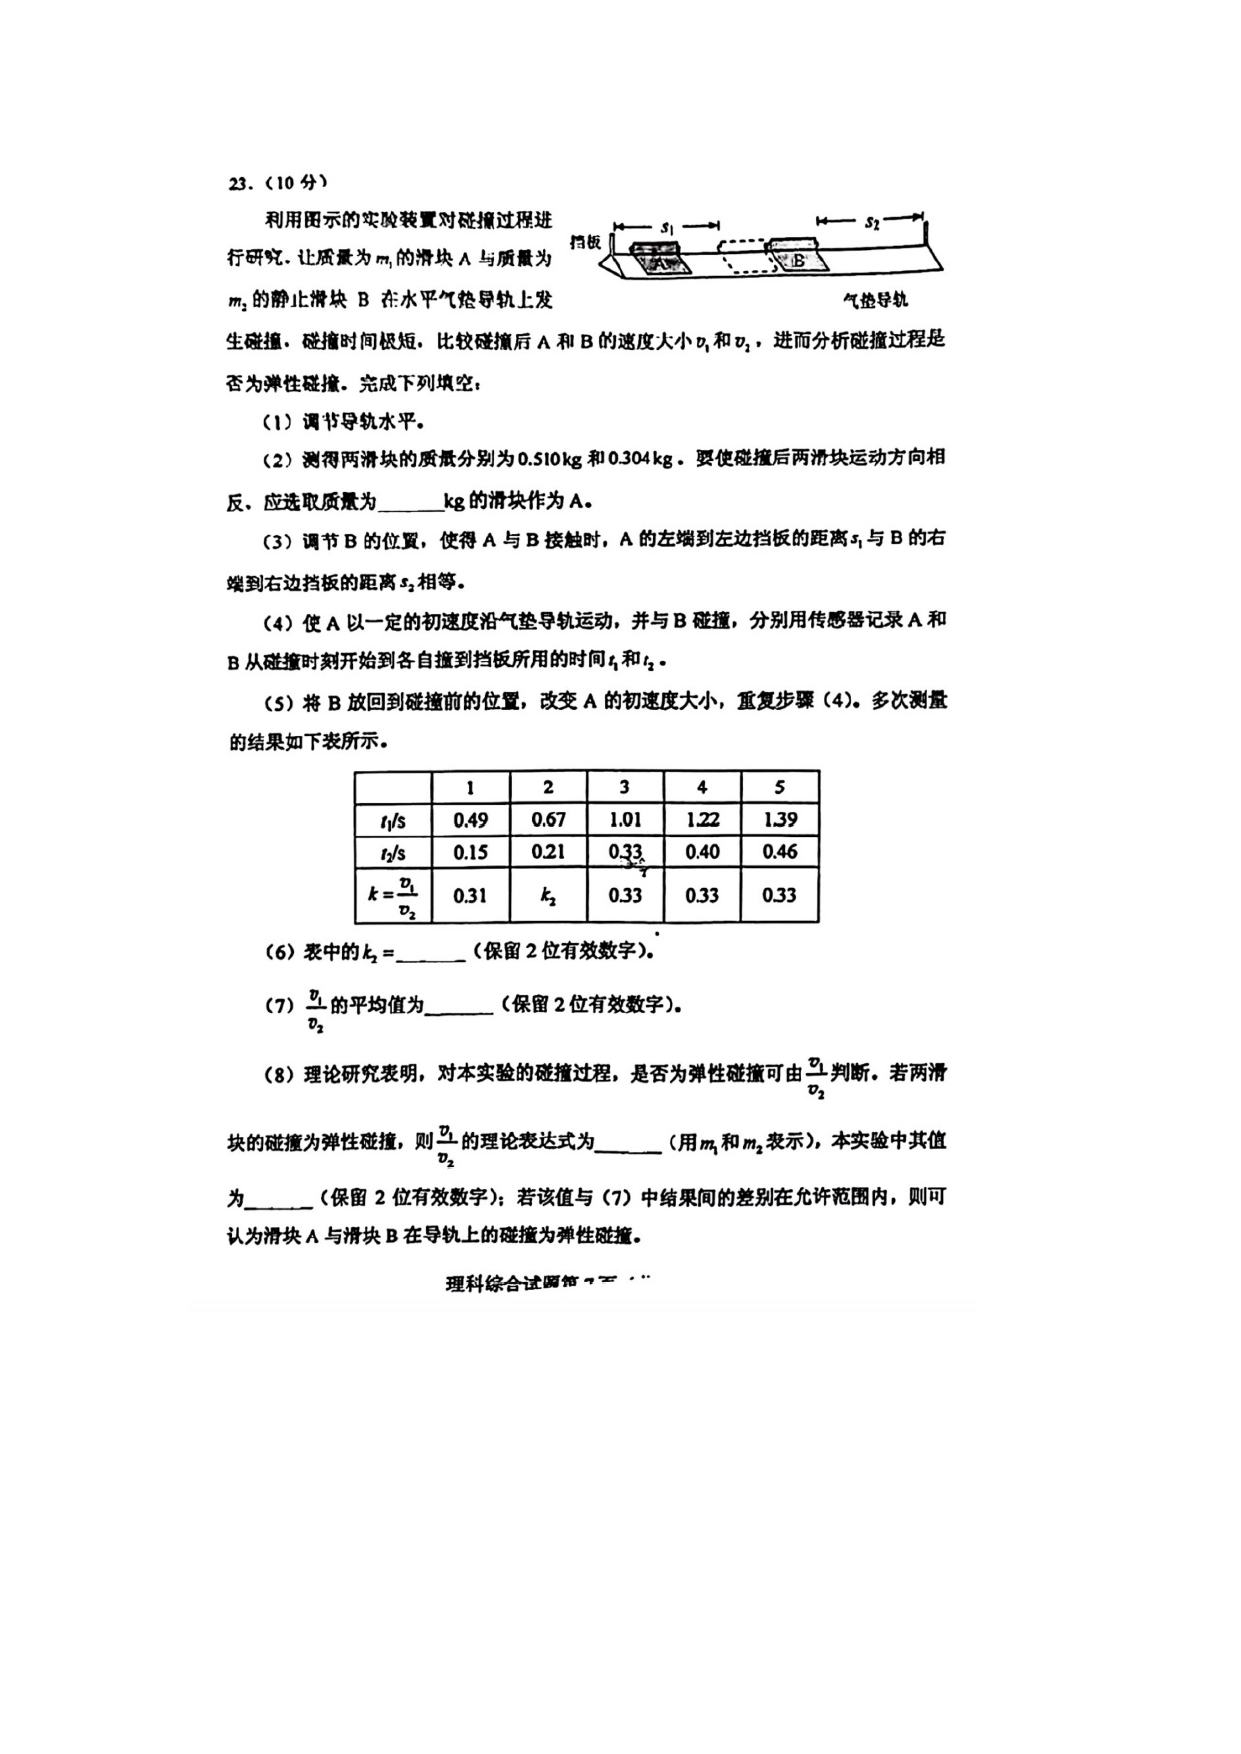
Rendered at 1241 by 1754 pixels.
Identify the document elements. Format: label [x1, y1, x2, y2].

picture [187, 162, 978, 1313]
